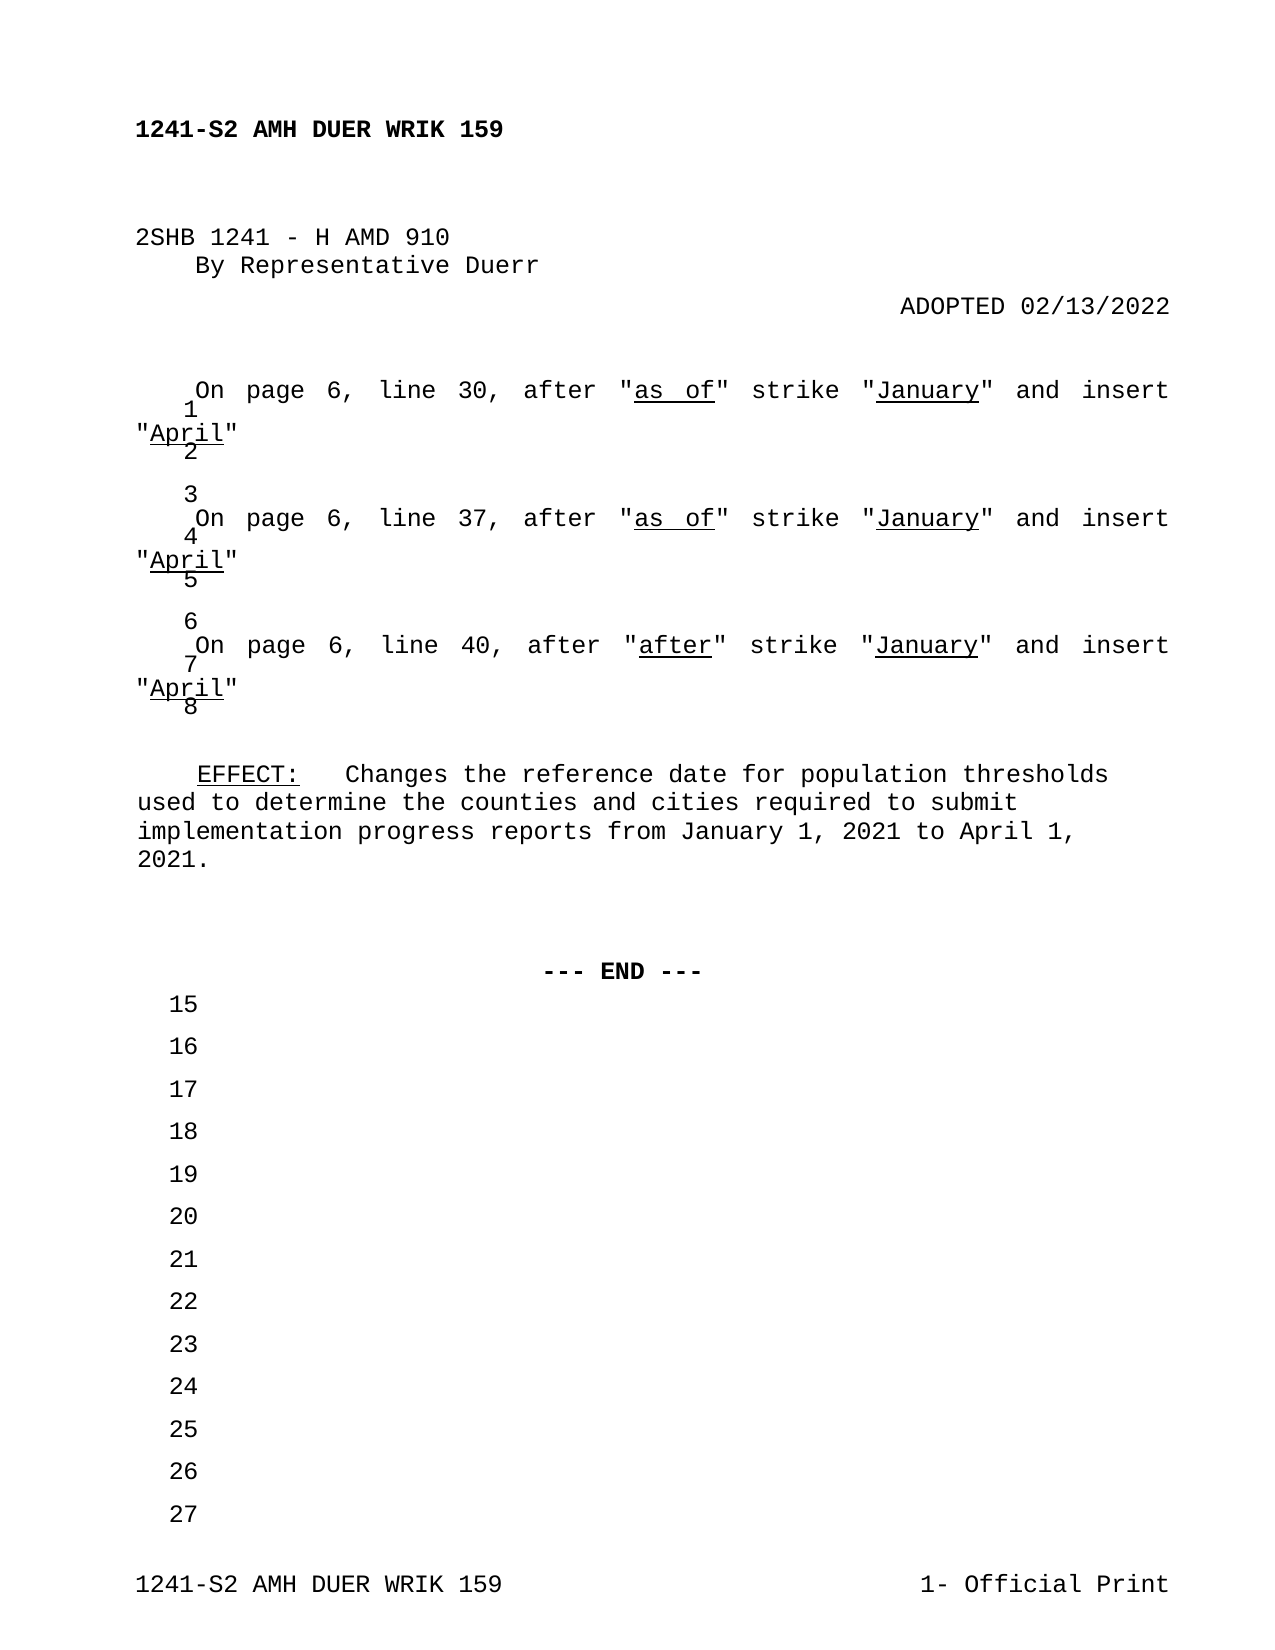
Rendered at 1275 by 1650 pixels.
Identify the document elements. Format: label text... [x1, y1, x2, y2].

text On page 6, line 40, after "after" strike "January" and insert "April" [135, 620, 1170, 705]
text --- END --- [75, 946, 1170, 988]
text - [135, 224, 1170, 252]
text On page 6, line 30, after "as of" strike "January" and insert "April" [135, 365, 1170, 450]
text On page 6, line 37, after "as of" strike "January" and insert "April" [135, 492, 1170, 577]
